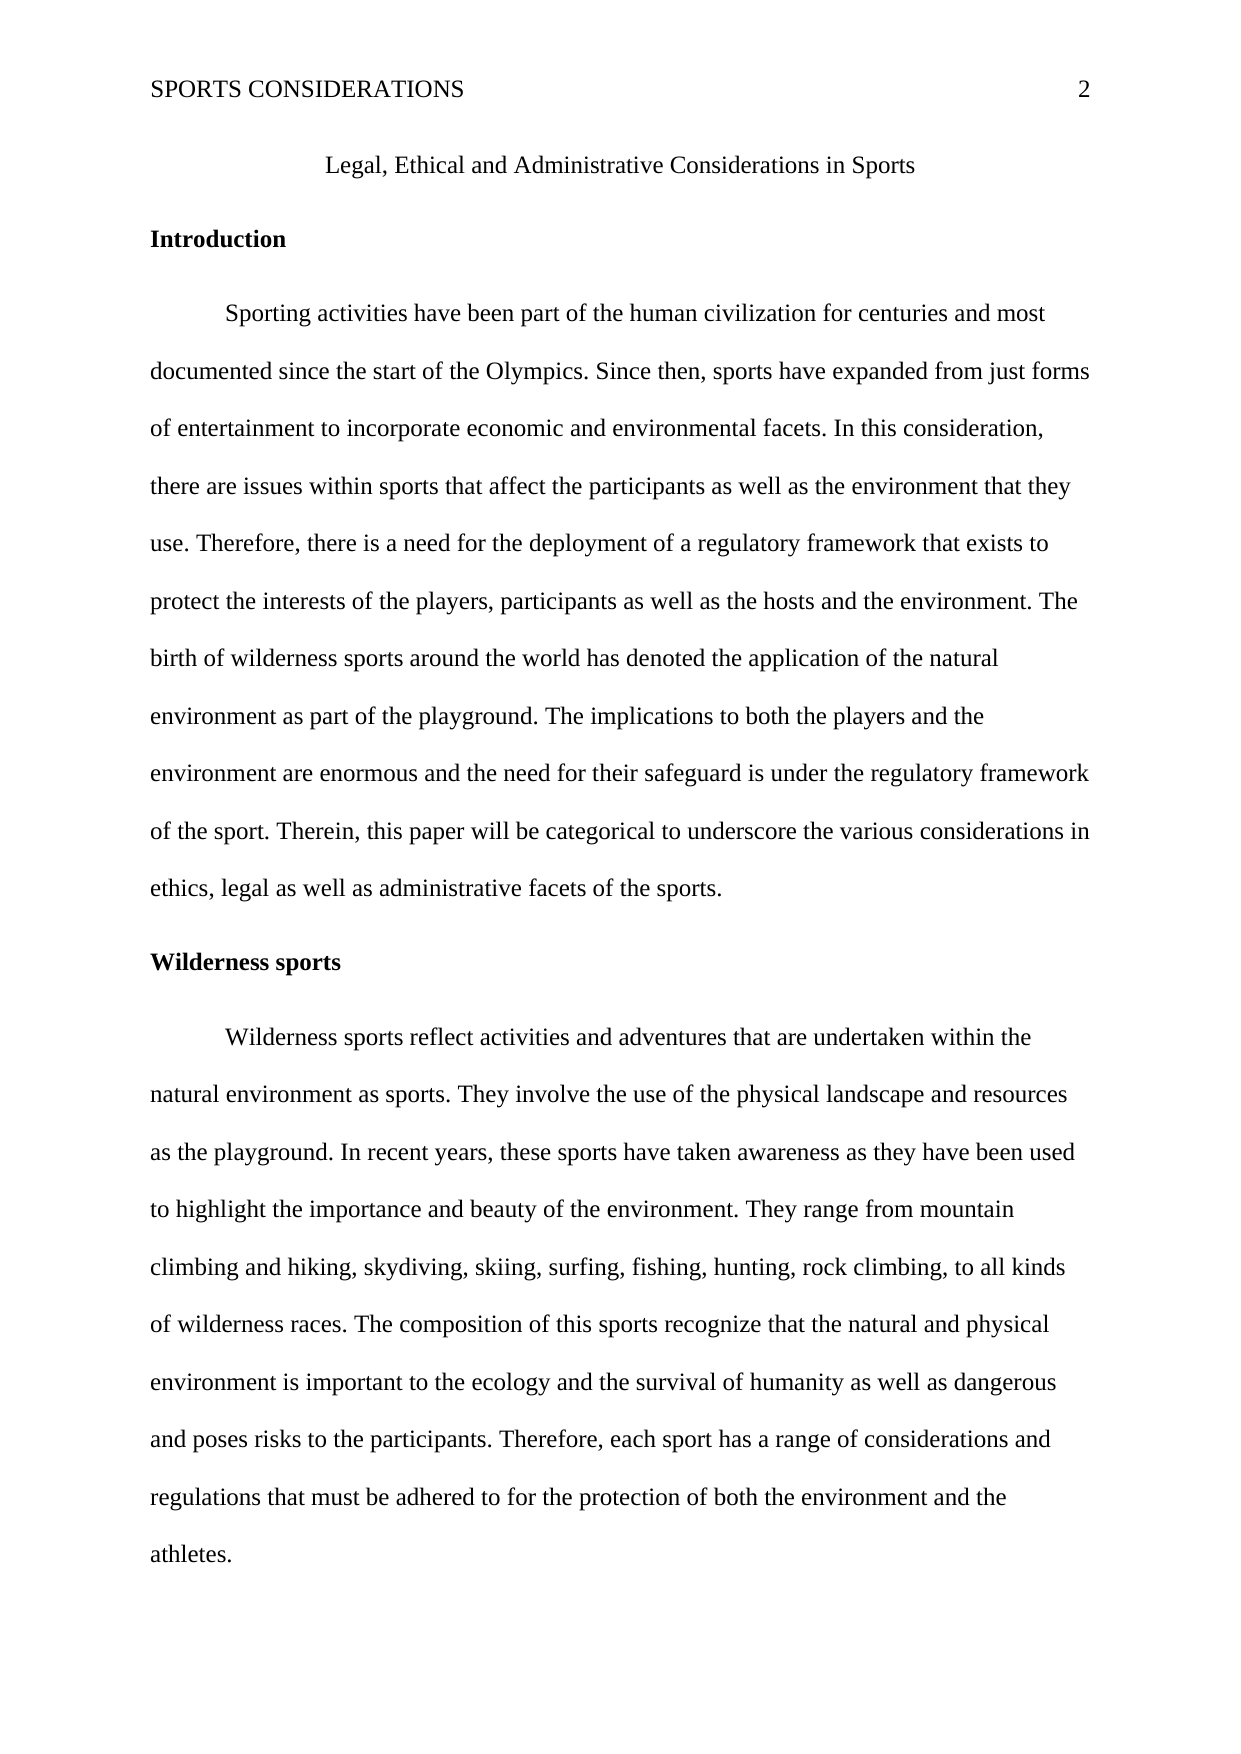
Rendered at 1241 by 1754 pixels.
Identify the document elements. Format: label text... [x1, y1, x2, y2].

text Legal, Ethical and Administrative Considerations in Sports [150, 150, 1090, 179]
text Wilderness sports reflect activities and adventures that are undertaken within the natural environment as sports. They involve the use of the physical landscape and resources as the playground. In recent years, these sports have taken awareness as they have been used to highlight the importance and beauty of the environment. They range from mountain climbing and hiking, skydiving, skiing, surfing, fishing, hunting, rock climbing, to all kinds of wilderness races. The composition of this sports recognize that the natural and physical environment is important to the ecology and the survival of humanity as well as dangerous and poses risks to the participants. Therefore, each sport has a range of considerations and regulations that must be adhered to for the protection of both the environment and the athletes. [150, 1022, 1090, 1568]
text Sporting activities have been part of the human civilization for centuries and most documented since the start of the Olympics. Since then, sports have expanded from just forms of entertainment to incorporate economic and environmental facets. In this consideration, there are issues within sports that affect the participants as well as the environment that they use. Therefore, there is a need for the deployment of a regulatory framework that exists to protect the interests of the players, participants as well as the hosts and the environment. The birth of wilderness sports around the world has denoted the application of the natural environment as part of the playground. The implications to both the players and the environment are enormous and the need for their safeguard is under the regulatory framework of the sport. Therein, this paper will be categorical to underscore the various considerations in ethics, legal as well as administrative facets of the sports. [150, 298, 1090, 902]
text Introduction [150, 224, 1090, 253]
text Wilderness sports [150, 947, 1090, 976]
